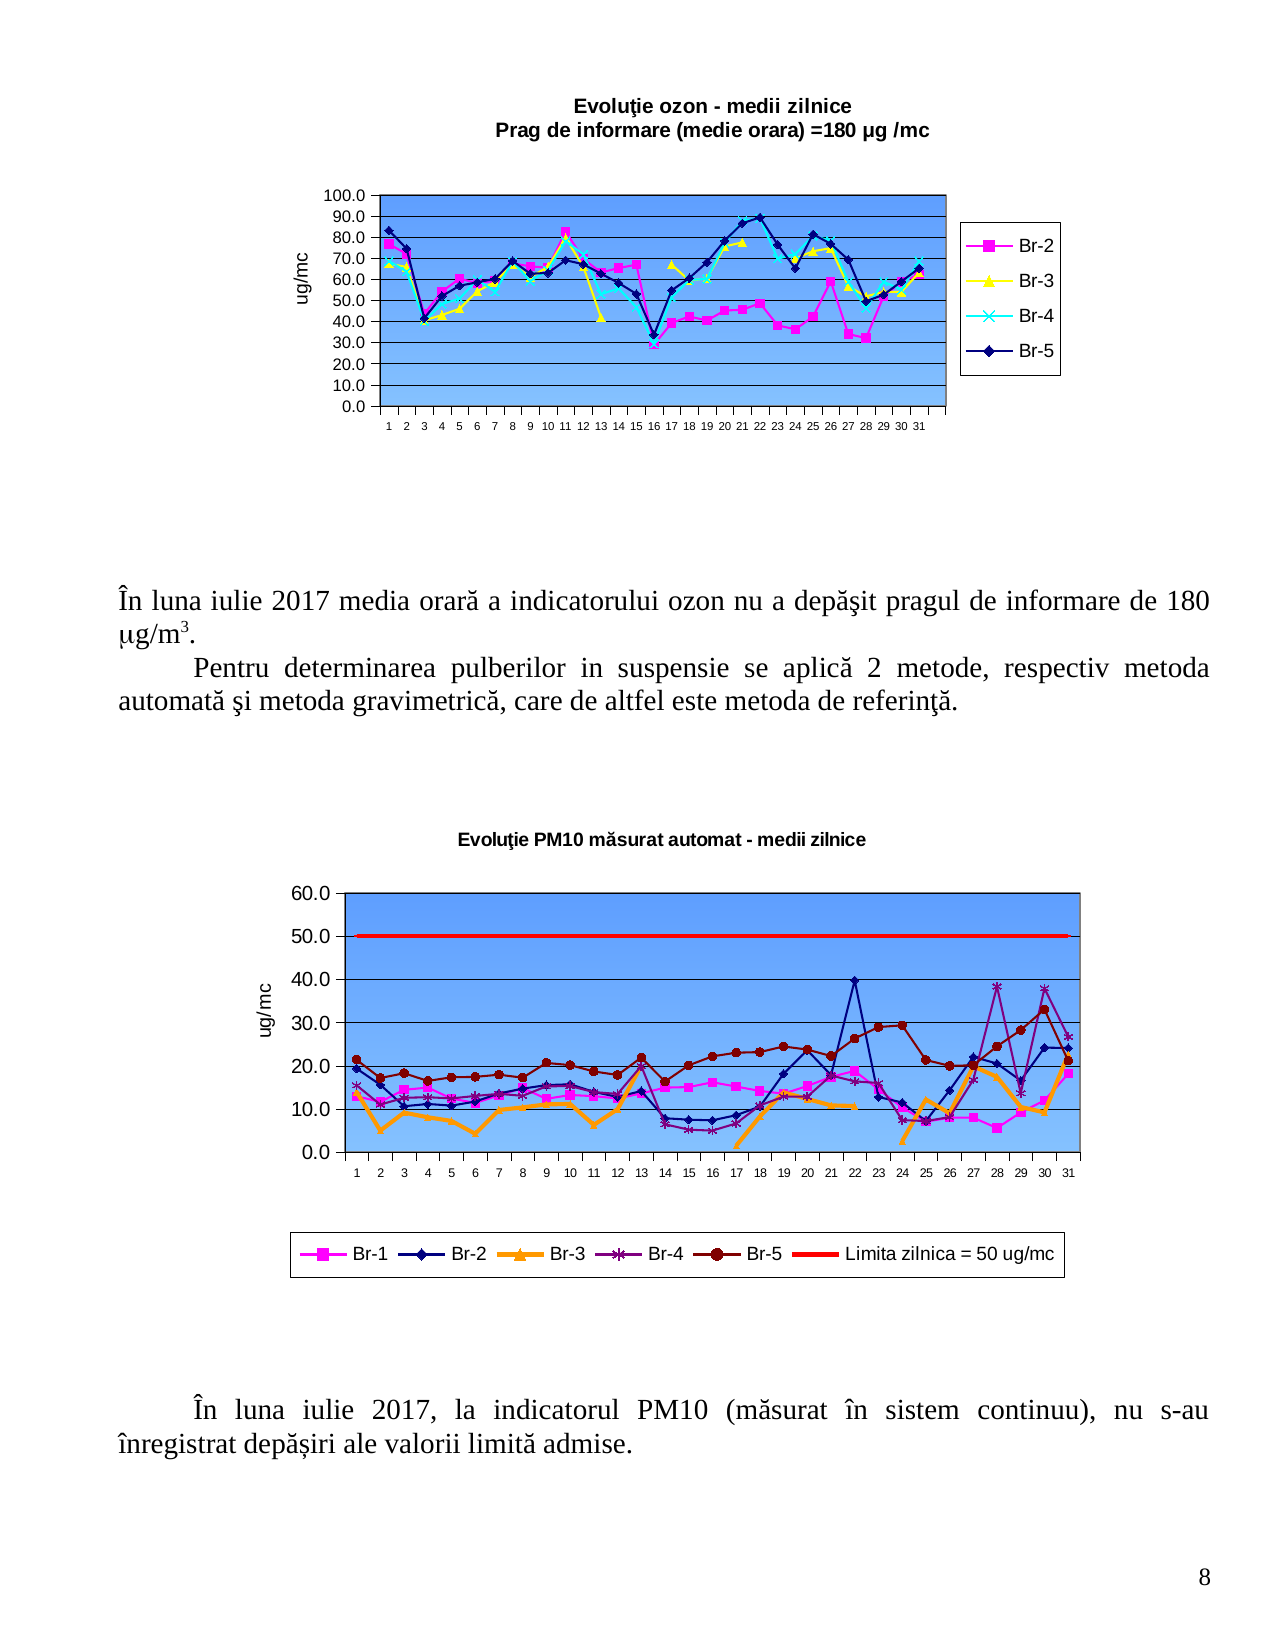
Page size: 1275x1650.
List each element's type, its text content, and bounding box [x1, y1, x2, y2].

text Pentru determinarea pulberilor in suspensie se aplică 2 metode, respectiv metoda automată şi metoda gravimetrică, care de altfel este metoda de referinţă. [118, 650, 1211, 717]
text În luna iulie 2017, la indicatorul PM10 (măsurat în sistem continuu), nu s-au înregistrat depășiri ale valorii limită admise. [118, 1392, 1211, 1459]
text În luna iulie 2017 media orară a indicatorului ozon nu a depăşit pragul de informare de 180 g/m3. [118, 583, 1211, 650]
